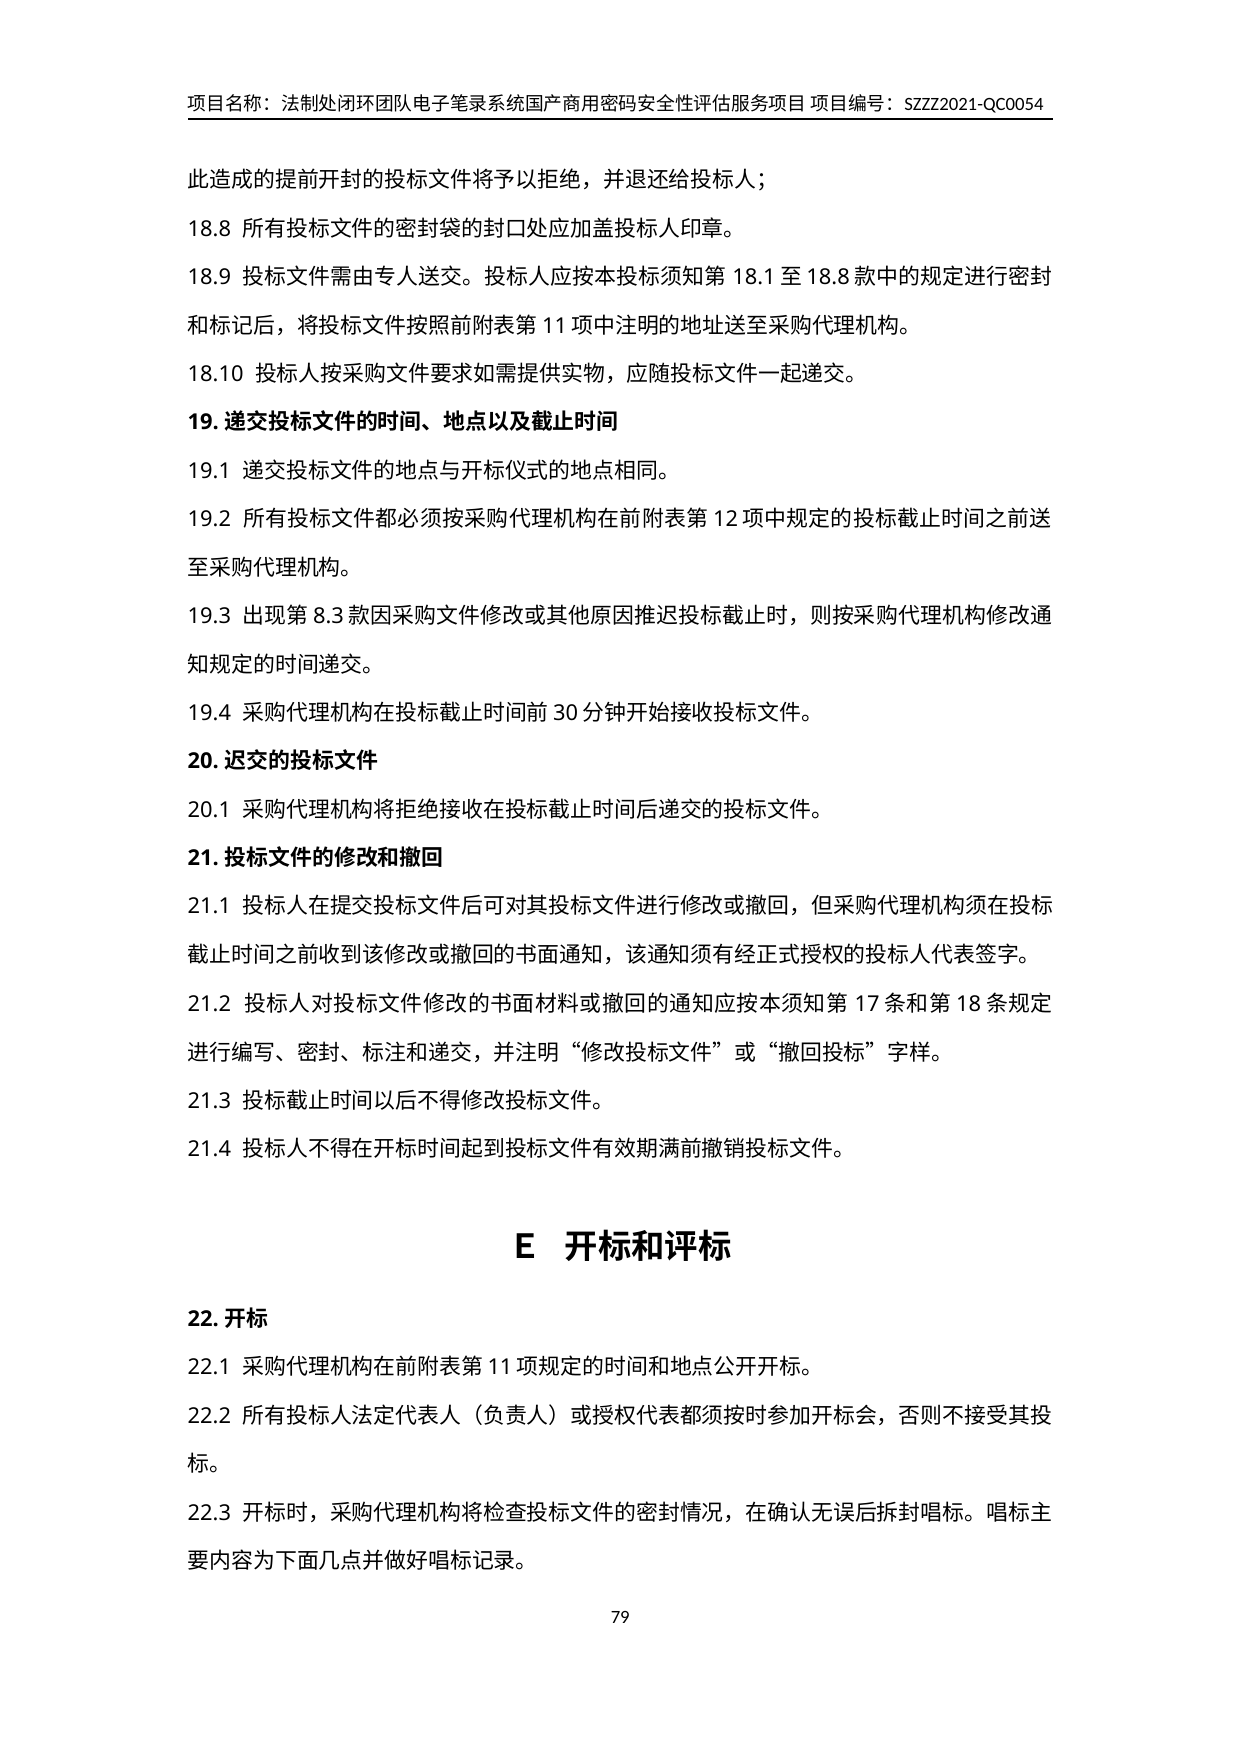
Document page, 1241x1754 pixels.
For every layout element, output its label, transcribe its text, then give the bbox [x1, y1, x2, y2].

text 22.3 开标时，采购代理机构将检查投标文件的密封情况，在确认无误后拆封唱标。唱标主要内容为下面几点并做好唱标记录。 [187, 1494, 1053, 1576]
text 21.2 投标人对投标文件修改的书面材料或撤回的通知应按本须知第17条和第18条规定进行编写、密封、标注和递交，并注明“修改投标文件”或“撤回投标”字样。 [187, 985, 1053, 1067]
text 22.2 所有投标人法定代表人（负责人）或授权代表都须按时参加开标会，否则不接受其投标。 [187, 1397, 1053, 1478]
text 20.1 采购代理机构将拒绝接收在投标截止时间后递交的投标文件。 [187, 792, 1053, 824]
text 19.1 递交投标文件的地点与开标仪式的地点相同。 [187, 452, 1053, 485]
text 21.3 投标截止时间以后不得修改投标文件。 [187, 1082, 1053, 1115]
text 18.9 投标文件需由专人送交。投标人应按本投标须知第18.1至18.8款中的规定进行密封和标记后，将投标文件按照前附表第11项中注明的地址送至采购代理机构。 [187, 259, 1053, 340]
text 18.10 投标人按采购文件要求如需提供实物，应随投标文件一起递交。 [187, 356, 1053, 388]
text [187, 162, 1053, 194]
text 19. 递交投标文件的时间、地点以及截止时间 [187, 404, 1053, 437]
text 19.2 所有投标文件都必须按采购代理机构在前附表第12项中规定的投标截止时间之前送至采购代理机构。 [187, 501, 1053, 582]
text 21. 投标文件的修改和撤回 [187, 840, 1053, 872]
text 22. 开标 [187, 1301, 1053, 1333]
text 20. 迟交的投标文件 [187, 743, 1053, 776]
text 21.1 投标人在提交投标文件后可对其投标文件进行修改或撤回，但采购代理机构须在投标截止时间之前收到该修改或撤回的书面通知，该通知须有经正式授权的投标人代表签字。 [187, 888, 1053, 969]
text Ｅ 开标和评标 [187, 1212, 1053, 1277]
text 21.4 投标人不得在开标时间起到投标文件有效期满前撤销投标文件。 [187, 1131, 1053, 1163]
text 19.4 采购代理机构在投标截止时间前30分钟开始接收投标文件。 [187, 695, 1053, 727]
text 22.1 采购代理机构在前附表第11项规定的时间和地点公开开标。 [187, 1349, 1053, 1381]
text 19.3 出现第8.3款因采购文件修改或其他原因推迟投标截止时，则按采购代理机构修改通知规定的时间递交。 [187, 598, 1053, 679]
text 18.8 所有投标文件的密封袋的封口处应加盖投标人印章。 [187, 210, 1053, 243]
